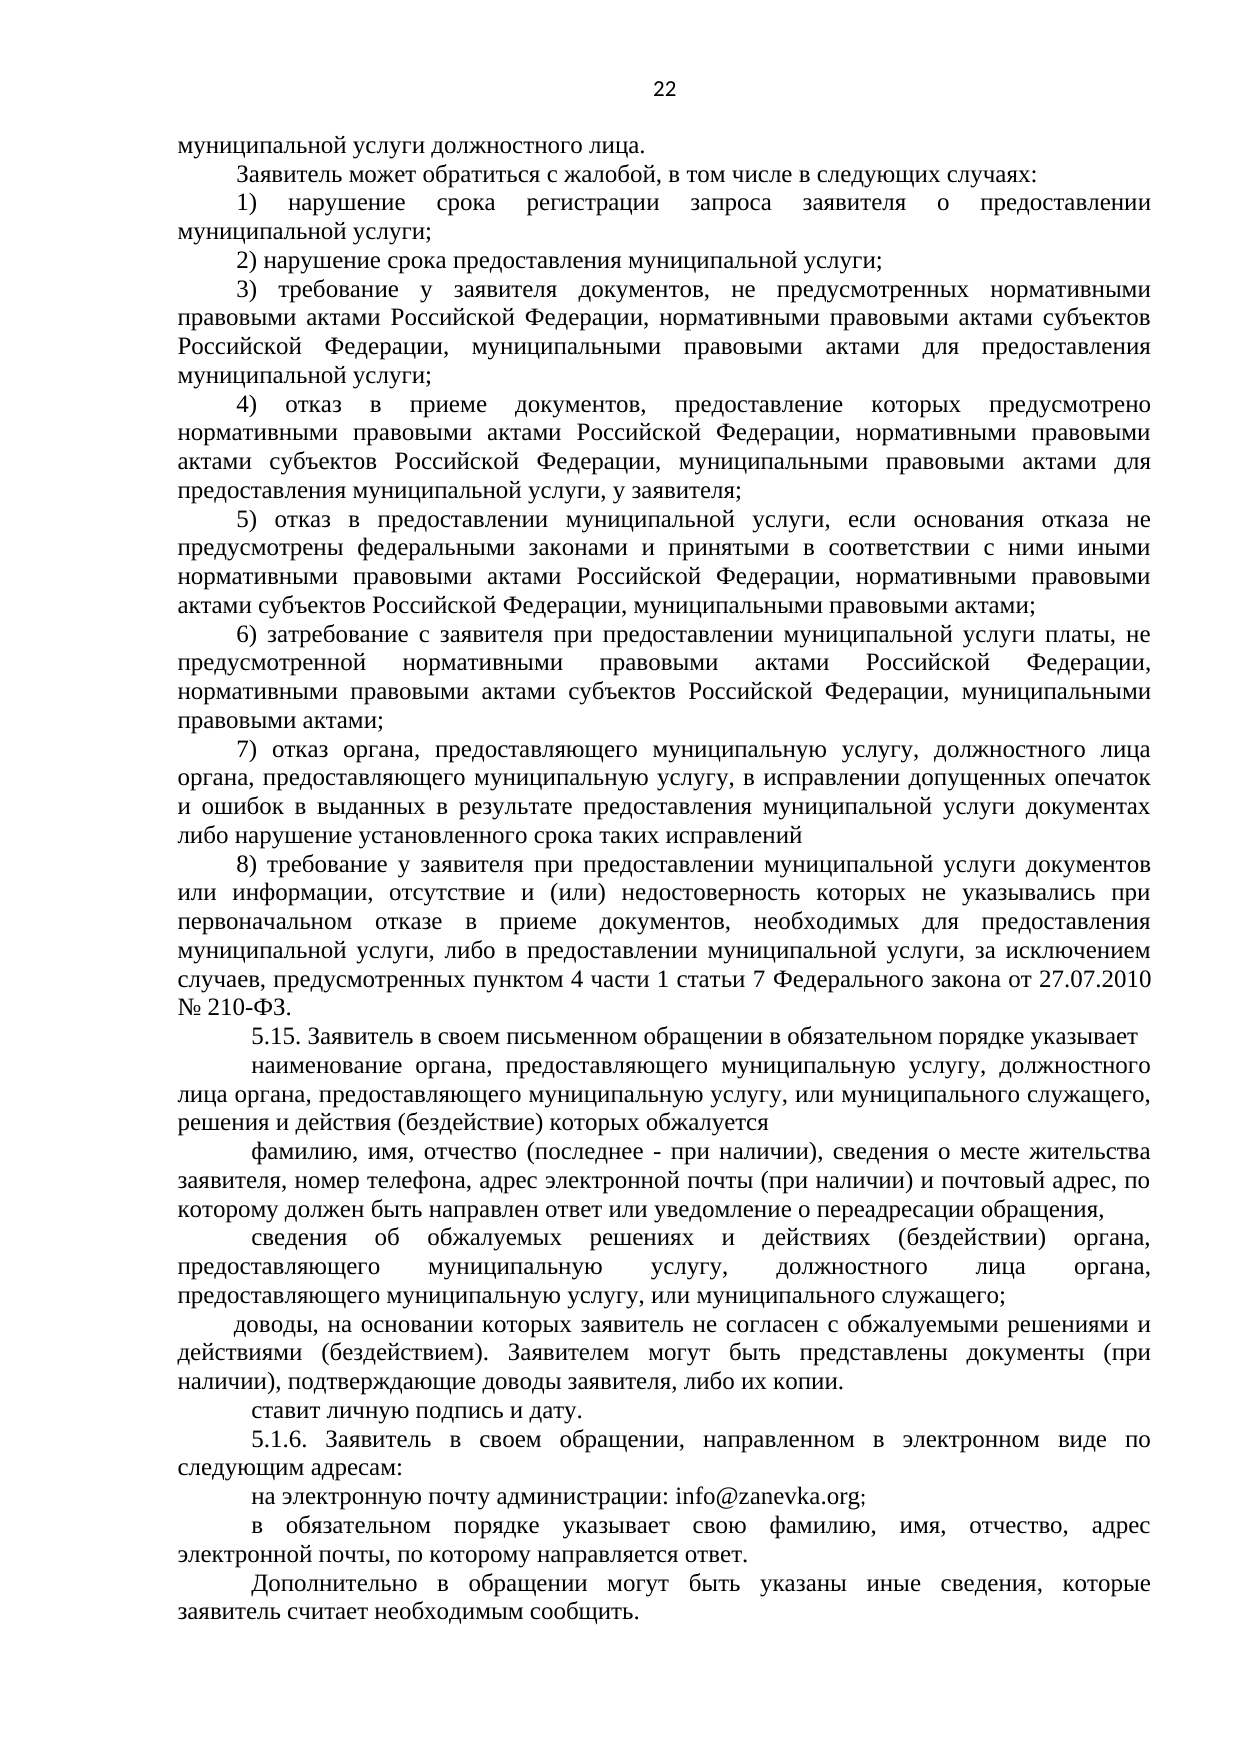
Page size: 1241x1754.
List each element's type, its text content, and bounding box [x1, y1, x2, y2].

text в обязательном порядке указывает свою фамилию, имя, отчество, адрес электронной почты, по которому направляется ответ. [177, 1510, 1152, 1568]
text наименование органа, предоставляющего муниципальную услугу, должностного лица органа, предоставляющего муниципальную услугу, или муниципального служащего, решения и действия (бездействие) которых обжалуется [177, 1050, 1152, 1136]
text ставит личную подпись и дату. [177, 1395, 1152, 1424]
text 5.1.6. Заявитель в своем обращении, направленном в электронном виде по следующим адресам: [177, 1424, 1152, 1481]
text фамилию, имя, отчество (последнее - при наличии), сведения о месте жительства заявителя, номер телефона, адрес электронной почты (при наличии) и почтовый адрес, по которому должен быть направлен ответ или уведомление о переадресации обращения, [177, 1136, 1152, 1222]
text 5.15. Заявитель в своем письменном обращении в обязательном порядке указывает [177, 1021, 1152, 1050]
text сведения об обжалуемых решениях и действиях (бездействии) органа, предоставляющего муниципальную услугу, должностного лица органа, предоставляющего муниципальную услугу, или муниципального служащего; [177, 1222, 1152, 1309]
text 7) отказ органа, предоставляющего муниципальную услугу, должностного лица органа, предоставляющего муниципальную услугу, в исправлении допущенных опечаток и ошибок в выданных в результате предоставления муниципальной услуги документах либо нарушение установленного срока таких исправлений [177, 734, 1152, 849]
text 4) отказ в приеме документов, предоставление которых предусмотрено нормативными правовыми актами Российской Федерации, нормативными правовыми актами субъектов Российской Федерации, муниципальными правовыми актами для предоставления муниципальной услуги, у заявителя; [177, 389, 1152, 504]
text 1) нарушение срока регистрации запроса заявителя о предоставлении муниципальной услуги; [177, 187, 1152, 245]
text 3) требование у заявителя документов, не предусмотренных нормативными правовыми актами Российской Федерации, нормативными правовыми актами субъектов Российской Федерации, муниципальными правовыми актами для предоставления муниципальной услуги; [177, 274, 1152, 389]
text 5) отказ в предоставлении муниципальной услуги, если основания отказа не предусмотрены федеральными законами и принятыми в соответствии с ними иными нормативными правовыми актами Российской Федерации, нормативными правовыми актами субъектов Российской Федерации, муниципальными правовыми актами; [177, 504, 1152, 619]
text 2) нарушение срока предоставления муниципальной услуги; [177, 245, 1152, 274]
text доводы, на основании которых заявитель не согласен с обжалуемыми решениями и действиями (бездействием). Заявителем могут быть представлены документы (при наличии), подтверждающие доводы заявителя, либо их копии. [177, 1309, 1152, 1395]
text на электронную почту администрации: info@zanevka.org; [177, 1481, 1152, 1510]
text 6) затребование с заявителя при предоставлении муниципальной услуги платы, не предусмотренной нормативными правовыми актами Российской Федерации, нормативными правовыми актами субъектов Российской Федерации, муниципальными правовыми актами; [177, 619, 1152, 734]
text Заявитель может обратиться с жалобой, в том числе в следующих случаях: [177, 159, 1152, 187]
text Дополнительно в обращении могут быть указаны иные сведения, которые заявитель считает необходимым сообщить. [177, 1568, 1152, 1625]
text 8) требование у заявителя при предоставлении муниципальной услуги документов или информации, отсутствие и (или) недостоверность которых не указывались при первоначальном отказе в приеме документов, необходимых для предоставления муниципальной услуги, либо в предоставлении муниципальной услуги, за исключением случаев, предусмотренных пунктом 4 части 1 статьи 7 Федерального закона от 27.07.2010 № 210-ФЗ. [177, 849, 1152, 1021]
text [177, 130, 1152, 159]
